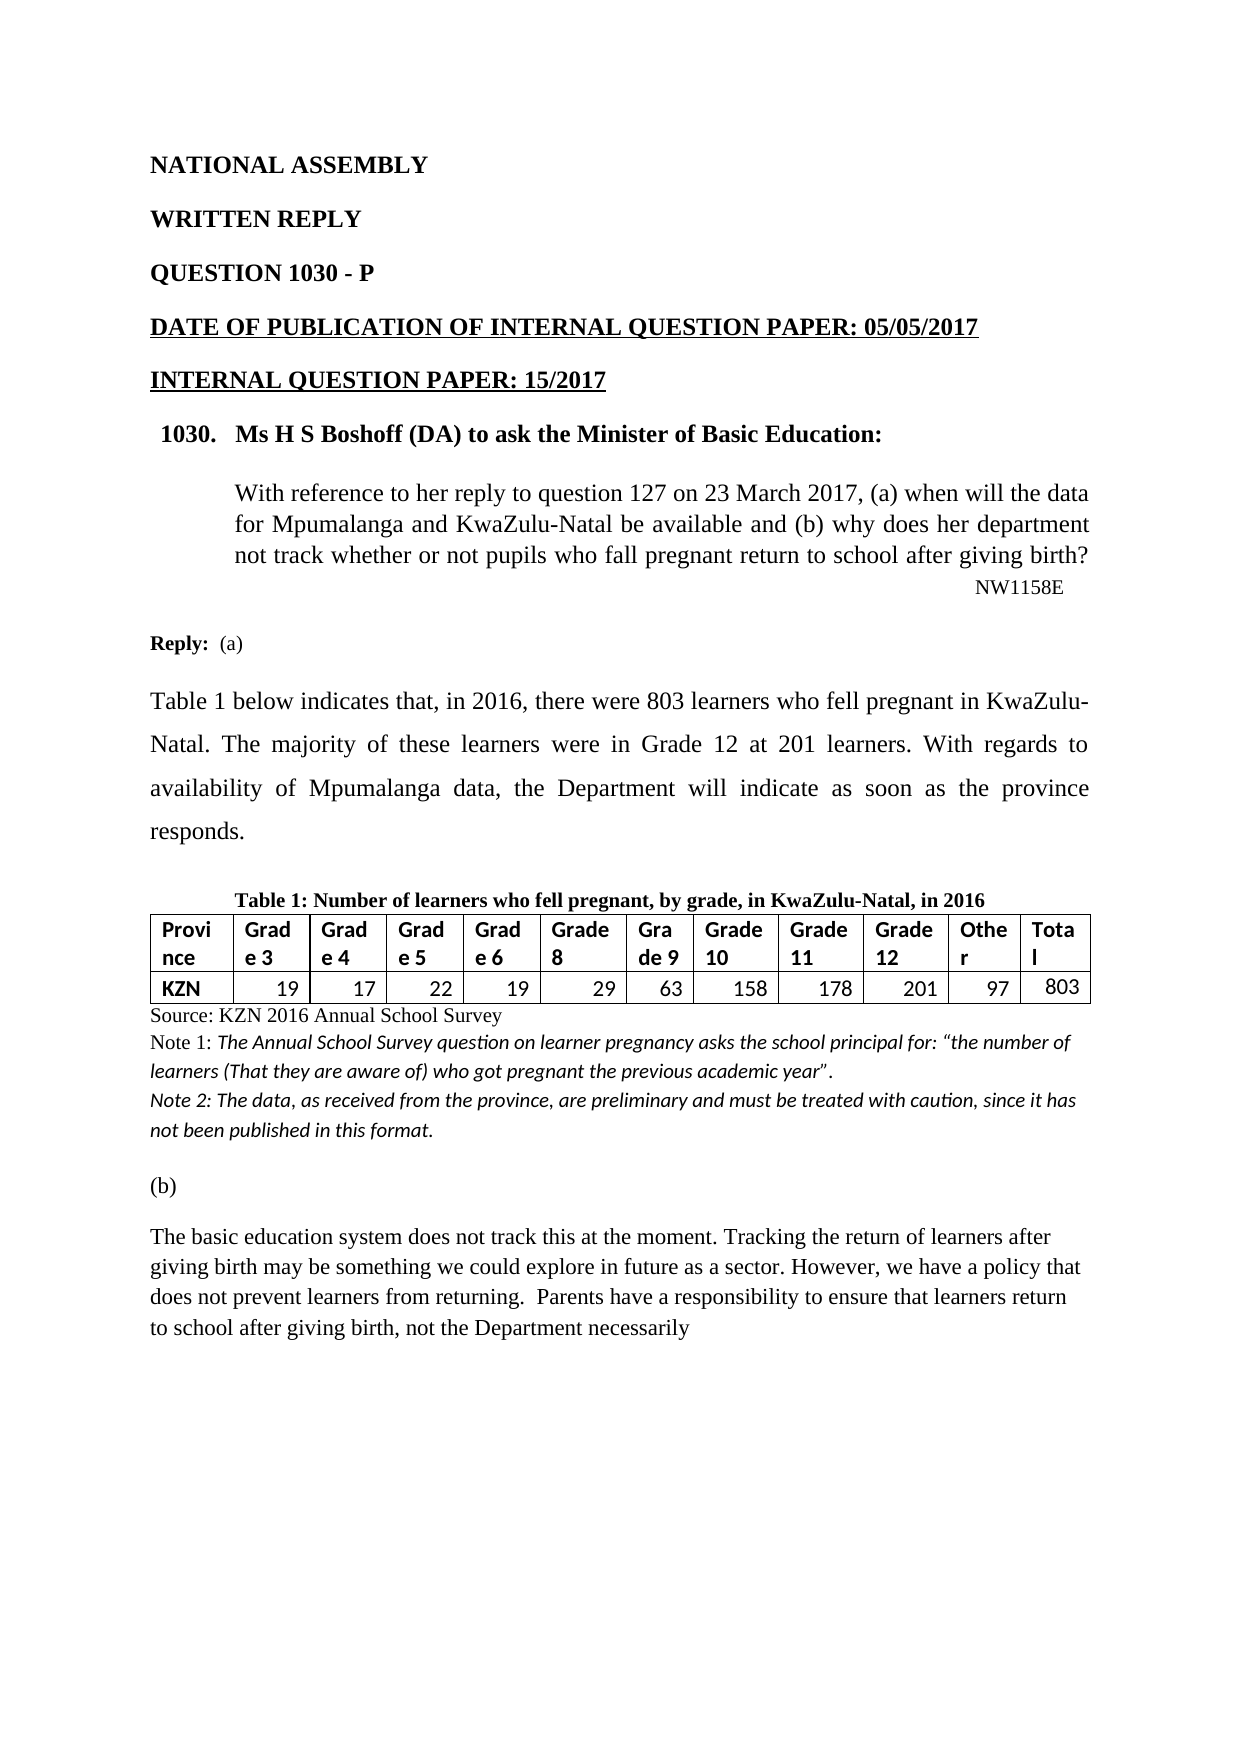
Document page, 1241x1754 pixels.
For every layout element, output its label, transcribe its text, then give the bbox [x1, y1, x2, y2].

table_cell 158 [694, 972, 778, 1002]
table_header Grade 8 [541, 915, 626, 971]
text DATE OF PUBLICATION OF INTERNAL QUESTION PAPER: 05/05/2017 [150, 312, 1090, 340]
table_cell 178 [779, 972, 863, 1002]
table_cell 29 [541, 972, 626, 1002]
text Note 1: The Annual School Survey question on learner pregnancy asks the school principal for: “the number of learners (That they are aware of) who got pregnant the previous academic year”. [150, 1029, 1090, 1084]
text Table 1: Number of learners who fell pregnant, by grade, in KwaZulu-Natal, in 2016 [234, 888, 1090, 912]
table_cell KZN [151, 972, 233, 1002]
table_header Grade 9 [627, 915, 693, 971]
table_cell 17 [311, 972, 386, 1002]
text Source: KZN 2016 Annual School Survey [150, 1004, 1090, 1027]
text The basic education system does not track this at the moment. Tracking the return of learners after giving birth may be something we could explore in future as a sector. However, we have a policy that does not prevent learners from returning. Parents have a responsibility to ensure that learners return to school after giving birth, not the Department necessarily [150, 1223, 1090, 1340]
table_cell 97 [949, 972, 1020, 1002]
table_header Total [1021, 915, 1090, 971]
text INTERNAL QUESTION PAPER: 15/2017 [150, 365, 1090, 394]
text Note 2: The data, as received from the province, are preliminary and must be treated with caution, since it has not been published in this format. [150, 1088, 1090, 1142]
text Table 1 below indicates that, in 2016, there were 803 learners who fell pregnant in KwaZulu-Natal. The majority of these learners were in Grade 12 at 201 learners. With regards to availability of Mpumalanga data, the Department will indicate as soon as the province responds. [150, 686, 1090, 844]
table_header Grade 5 [387, 915, 463, 971]
text Reply: (a) [150, 631, 1090, 655]
table_cell 22 [387, 972, 463, 1002]
table_header Grade 12 [864, 915, 948, 971]
table_header Grade 3 [234, 915, 309, 971]
text With reference to her reply to question 127 on 23 March 2017, (a) when will the data for Mpumalanga and KwaZulu-Natal be available and (b) why does her department not track whether or not pupils who fall pregnant return to school after giving birth? NW1158E [234, 478, 1090, 600]
table_header Grade 6 [464, 915, 540, 971]
table_cell 19 [234, 972, 309, 1002]
text 1030. Ms H S Boshoff (DA) to ask the Minister of Basic Education: [160, 419, 1090, 448]
text WRITTEN REPLY [150, 204, 1090, 233]
table_header Grade 4 [311, 915, 386, 971]
table_cell 19 [464, 972, 540, 1002]
table_cell 201 [864, 972, 948, 1002]
table_header Grade 11 [779, 915, 863, 971]
text NATIONAL ASSEMBLY [150, 150, 1090, 179]
table_cell 63 [627, 972, 693, 1002]
table_header Province [151, 915, 233, 971]
table_header Other [949, 915, 1020, 971]
table_cell 803 [1021, 972, 1090, 1002]
text QUESTION 1030 - P [150, 258, 1090, 286]
table_header Grade 10 [694, 915, 778, 971]
text (b) [150, 1172, 1090, 1198]
